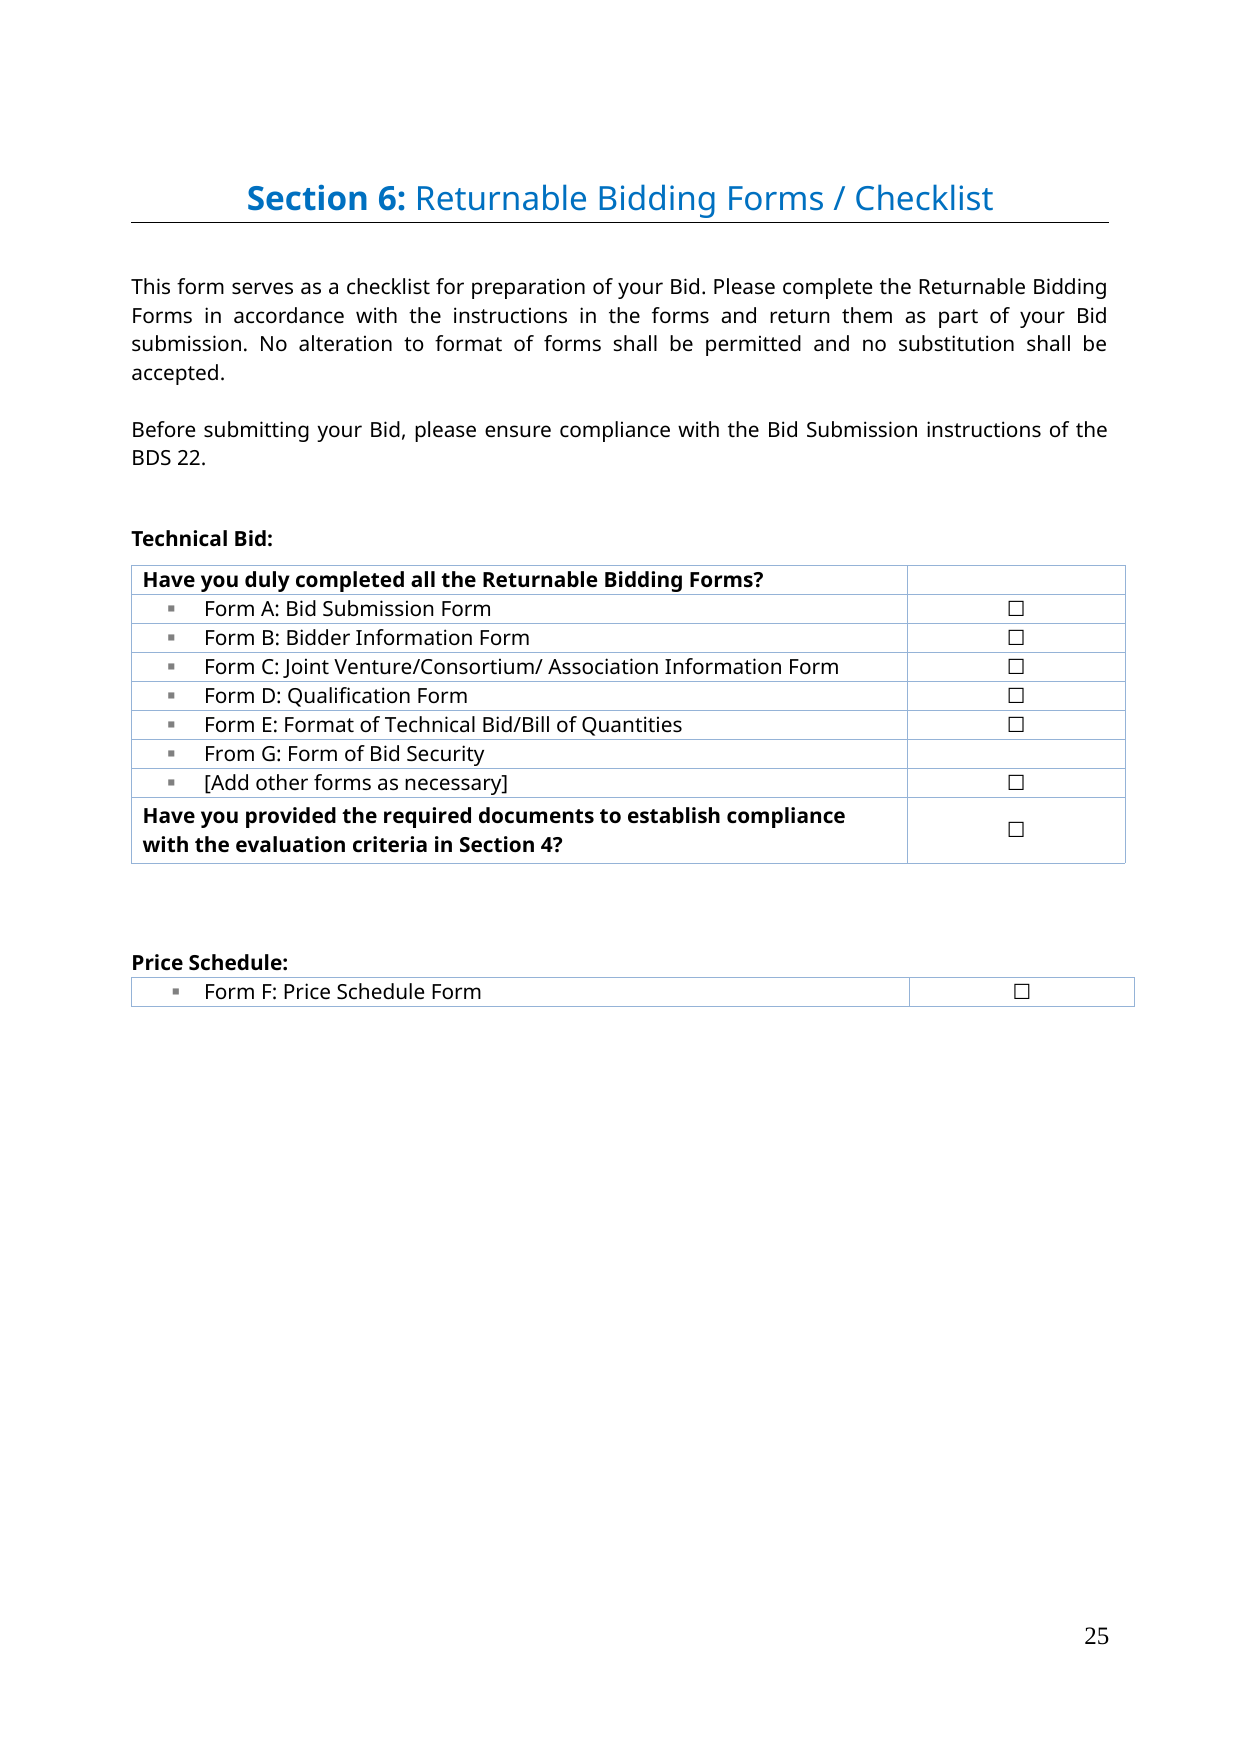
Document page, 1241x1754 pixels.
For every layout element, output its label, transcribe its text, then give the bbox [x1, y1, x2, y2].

table_cell Form D: Qualification Form [132, 682, 907, 709]
table_cell [908, 653, 1125, 681]
text Price Schedule: [131, 948, 1109, 977]
table_cell Form E: Format of Technical Bid/Bill of Quantities [132, 711, 907, 738]
text Before submitting your Bid, please ensure compliance with the Bid Submission instructions of the BDS 22. [131, 415, 1109, 472]
table_cell From G: Form of Bid Security [132, 740, 907, 767]
subtitle Section 6: Returnable Bidding Forms / Checklist [131, 175, 1109, 222]
table_cell [908, 595, 1125, 623]
table_cell [Add other forms as necessary] [132, 769, 907, 796]
table_cell [908, 798, 1125, 863]
table_header [908, 566, 1125, 594]
text Technical Bid: [131, 524, 1109, 552]
table_cell Form B: Bidder Information Form [132, 624, 907, 652]
table_cell [908, 769, 1125, 796]
table_cell Form C: Joint Venture/Consortium/ Association Information Form [132, 653, 907, 681]
text This form serves as a checklist for preparation of your Bid. Please complete the Returnable Bidding Forms in accordance with the instructions in the forms and return them as part of your Bid submission. No alteration to format of forms shall be permitted and no substitution shall be accepted. [131, 272, 1109, 386]
table_cell [908, 740, 1125, 767]
table_cell Form A: Bid Submission Form [132, 595, 907, 623]
table_header Form F: Price Schedule Form [132, 978, 909, 1006]
table_cell [908, 711, 1125, 738]
table_cell [908, 682, 1125, 709]
table_cell Have you provided the required documents to establish compliance with the evaluation criteria in Section 4? [132, 798, 907, 863]
table_header Have you duly completed all the Returnable Bidding Forms? [132, 566, 907, 594]
table_header [910, 978, 1134, 1006]
table_cell [908, 624, 1125, 652]
